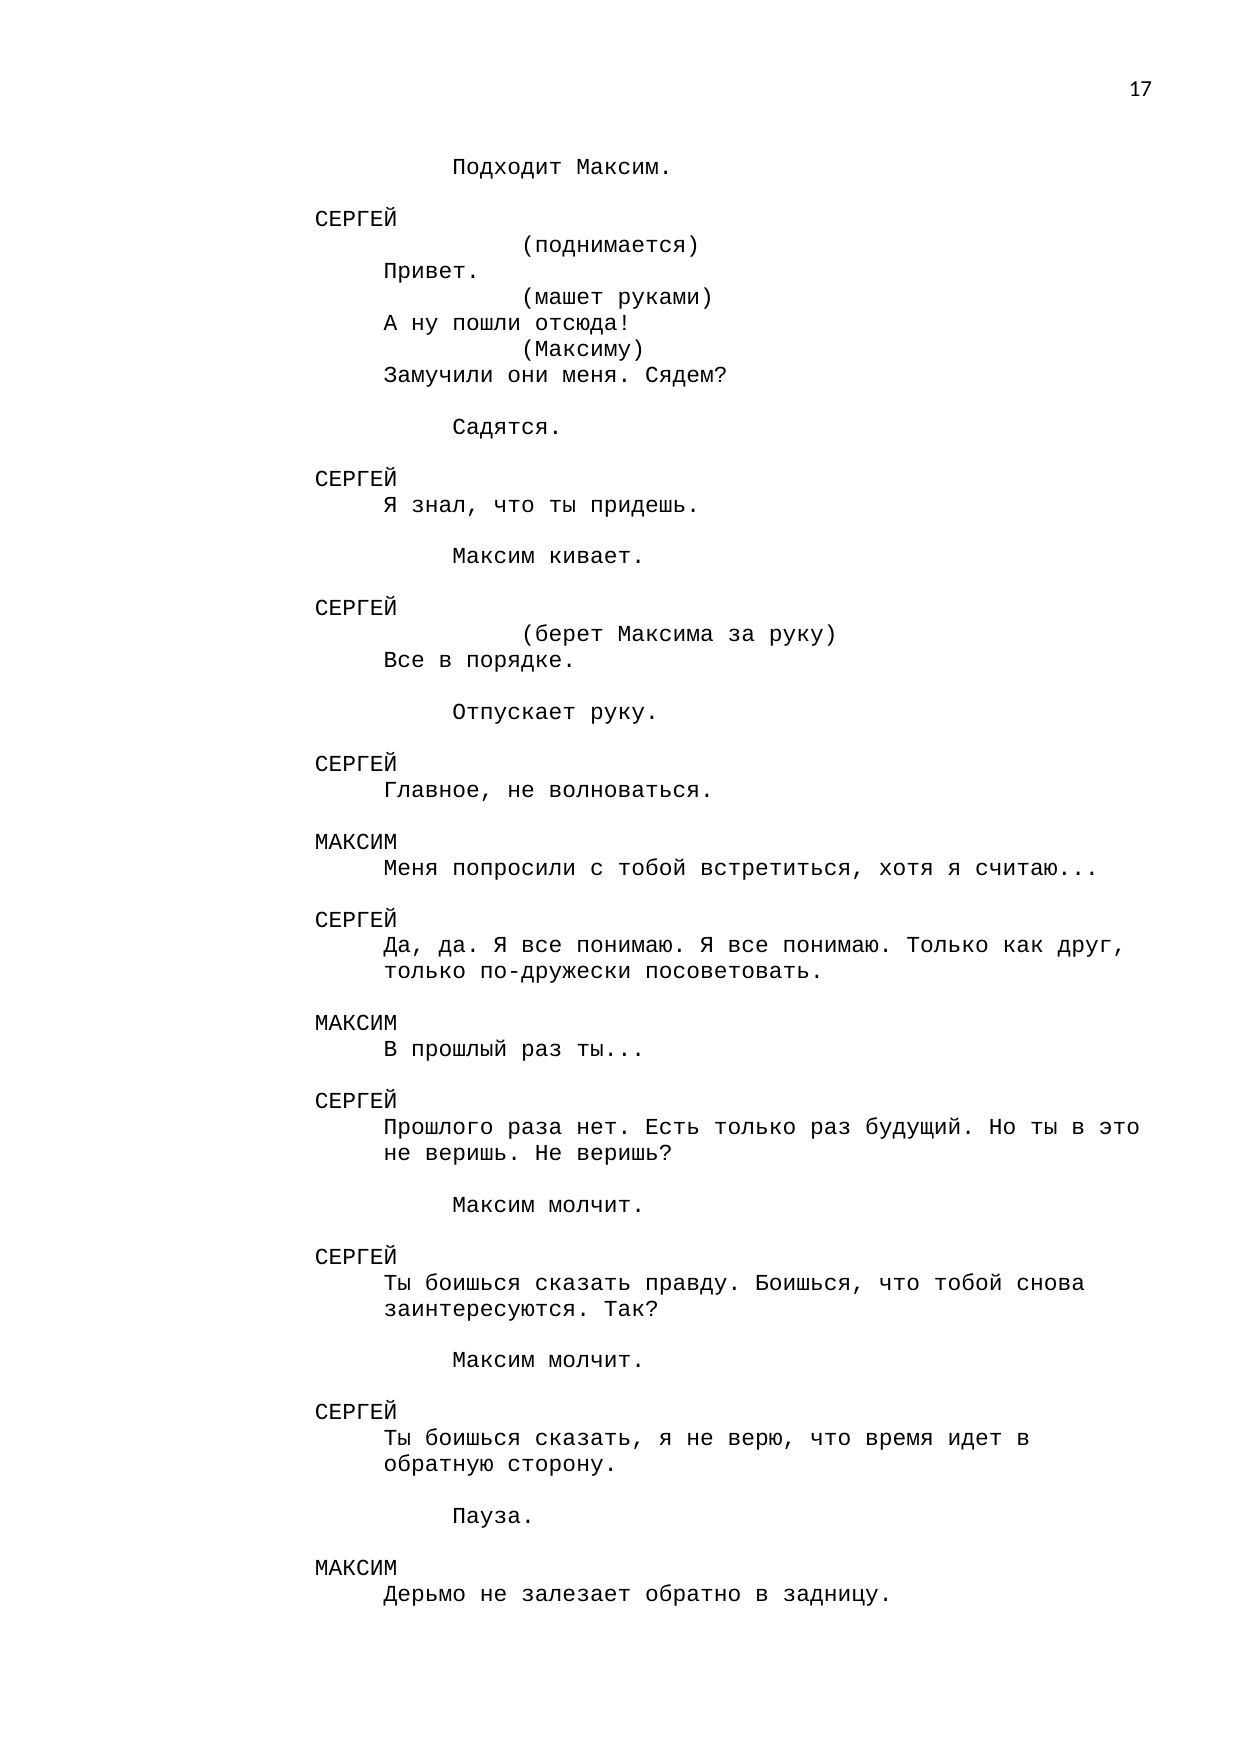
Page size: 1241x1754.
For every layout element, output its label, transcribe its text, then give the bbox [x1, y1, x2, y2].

text Подходит Максим. [177, 156, 1152, 182]
text Прошлого раза нет. Есть только раз будущий. Но ты в это [177, 1115, 1152, 1141]
text А ну пошли отсюда! [177, 311, 1152, 337]
text СЕРГЕЙ [177, 1401, 1152, 1427]
text МАКСИМ [177, 1012, 1152, 1038]
text Да, да. Я все понимаю. Я все понимаю. Только как друг, [177, 934, 1152, 960]
text Максим молчит. [177, 1193, 1152, 1219]
text Отпускает руку. [177, 700, 1152, 726]
text СЕРГЕЙ [177, 752, 1152, 778]
text МАКСИМ [177, 830, 1152, 856]
text Максим кивает. [177, 545, 1152, 571]
text Привет. [177, 259, 1152, 285]
text СЕРГЕЙ [177, 597, 1152, 623]
text Все в порядке. [177, 648, 1152, 674]
text Дерьмо не залезает обратно в задницу. [177, 1582, 1152, 1608]
text (поднимается) [177, 233, 1152, 259]
text Садятся. [177, 415, 1152, 441]
text заинтересуются. Так? [177, 1297, 1152, 1323]
text только по-дружески посоветовать. [177, 960, 1152, 986]
text СЕРГЕЙ [177, 1245, 1152, 1271]
text не веришь. Не веришь? [177, 1141, 1152, 1167]
text СЕРГЕЙ [177, 1089, 1152, 1115]
text СЕРГЕЙ [177, 208, 1152, 233]
text (Максиму) [177, 337, 1152, 363]
text СЕРГЕЙ [177, 908, 1152, 934]
text Максим молчит. [177, 1349, 1152, 1375]
text Ты боишься сказать, я не верю, что время идет в [177, 1427, 1152, 1453]
text (машет руками) [177, 285, 1152, 311]
text Я знал, что ты придешь. [177, 493, 1152, 519]
text В прошлый раз ты... [177, 1038, 1152, 1063]
text Замучили они меня. Сядем? [177, 363, 1152, 389]
text МАКСИМ [177, 1556, 1152, 1582]
text обратную сторону. [177, 1453, 1152, 1478]
text Пауза. [177, 1504, 1152, 1530]
text СЕРГЕЙ [177, 467, 1152, 493]
text Ты боишься сказать правду. Боишься, что тобой снова [177, 1271, 1152, 1297]
text (берет Максима за руку) [177, 623, 1152, 648]
text Главное, не волноваться. [177, 778, 1152, 804]
text Меня попросили с тобой встретиться, хотя я считаю... [177, 856, 1152, 882]
